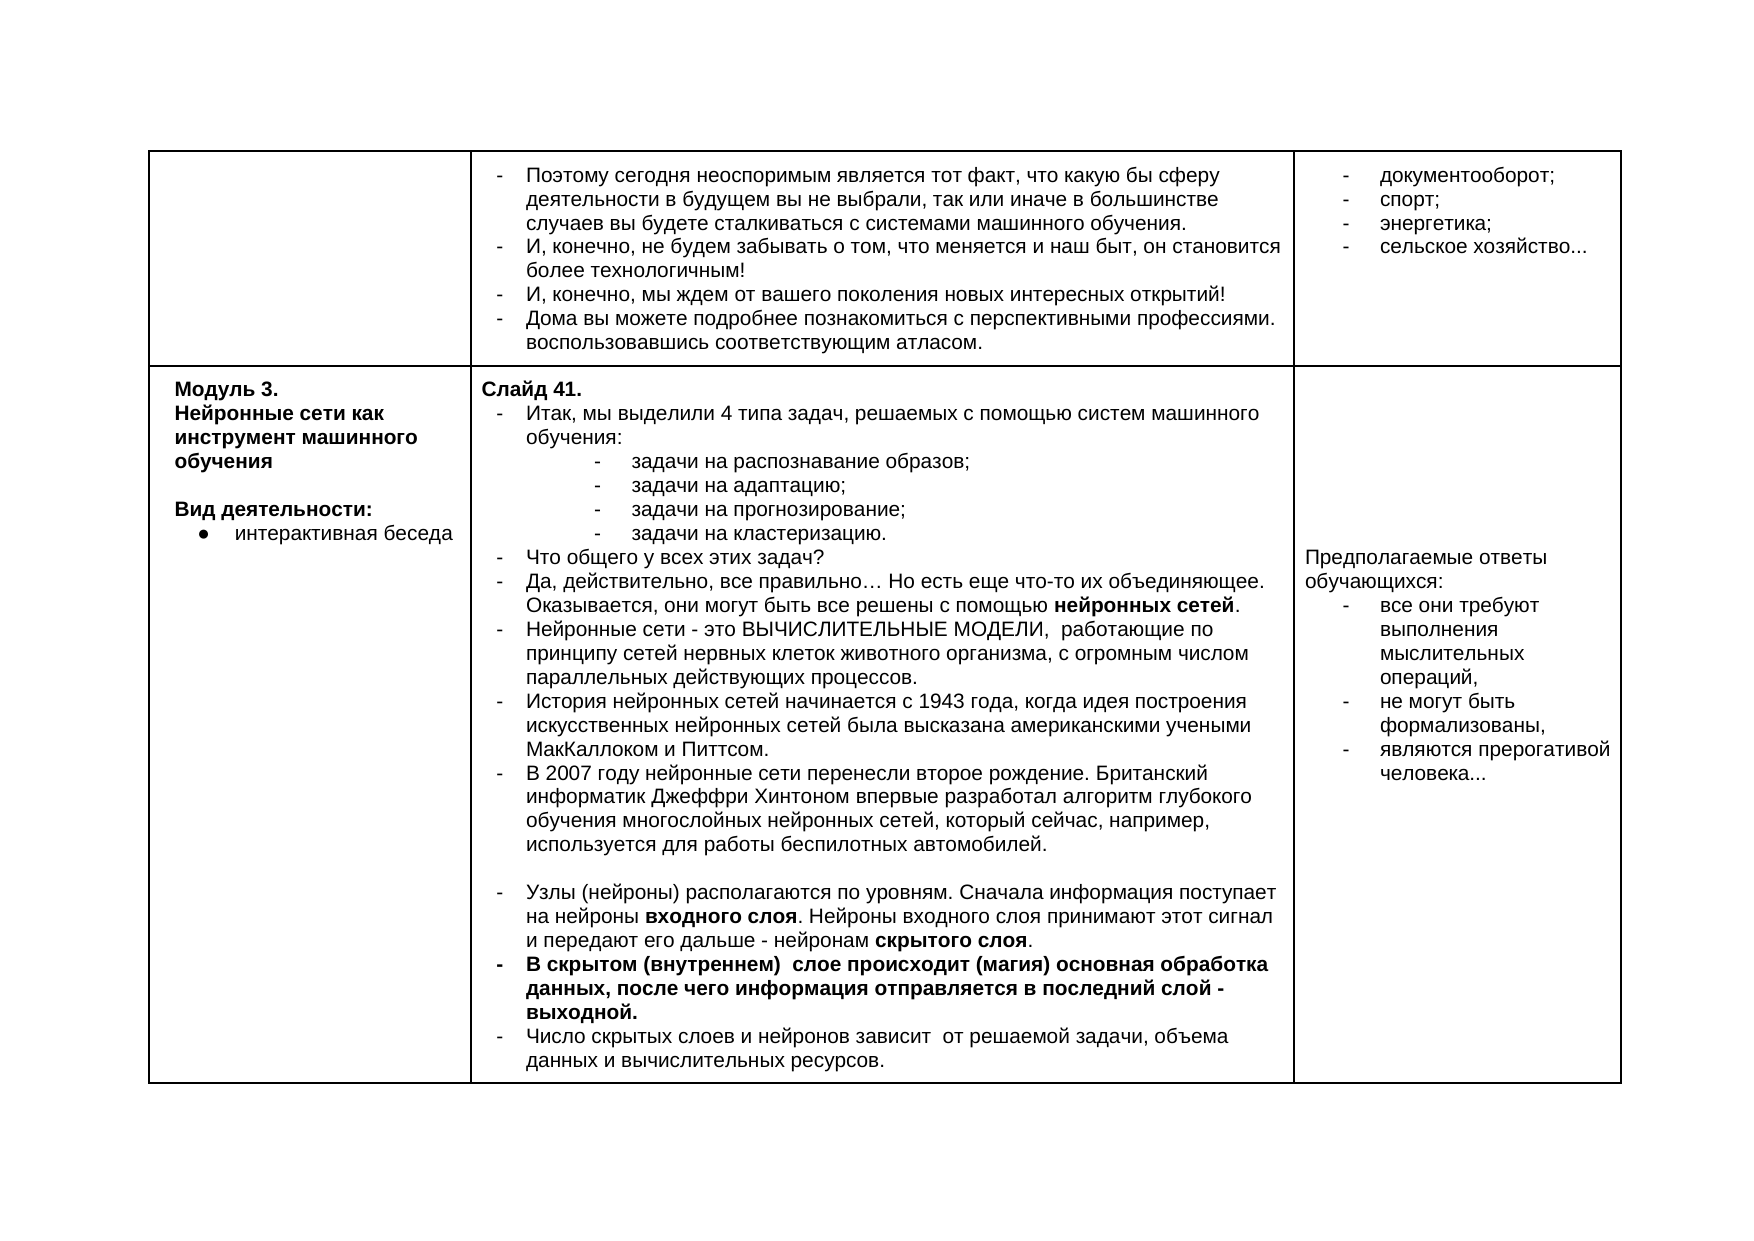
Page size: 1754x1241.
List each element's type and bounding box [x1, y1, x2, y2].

table_cell [472, 367, 1293, 1082]
table_cell [472, 152, 1293, 364]
table_cell [150, 152, 470, 364]
table_cell [1295, 152, 1620, 364]
table_cell [150, 367, 470, 1082]
table_cell [1295, 367, 1620, 1082]
